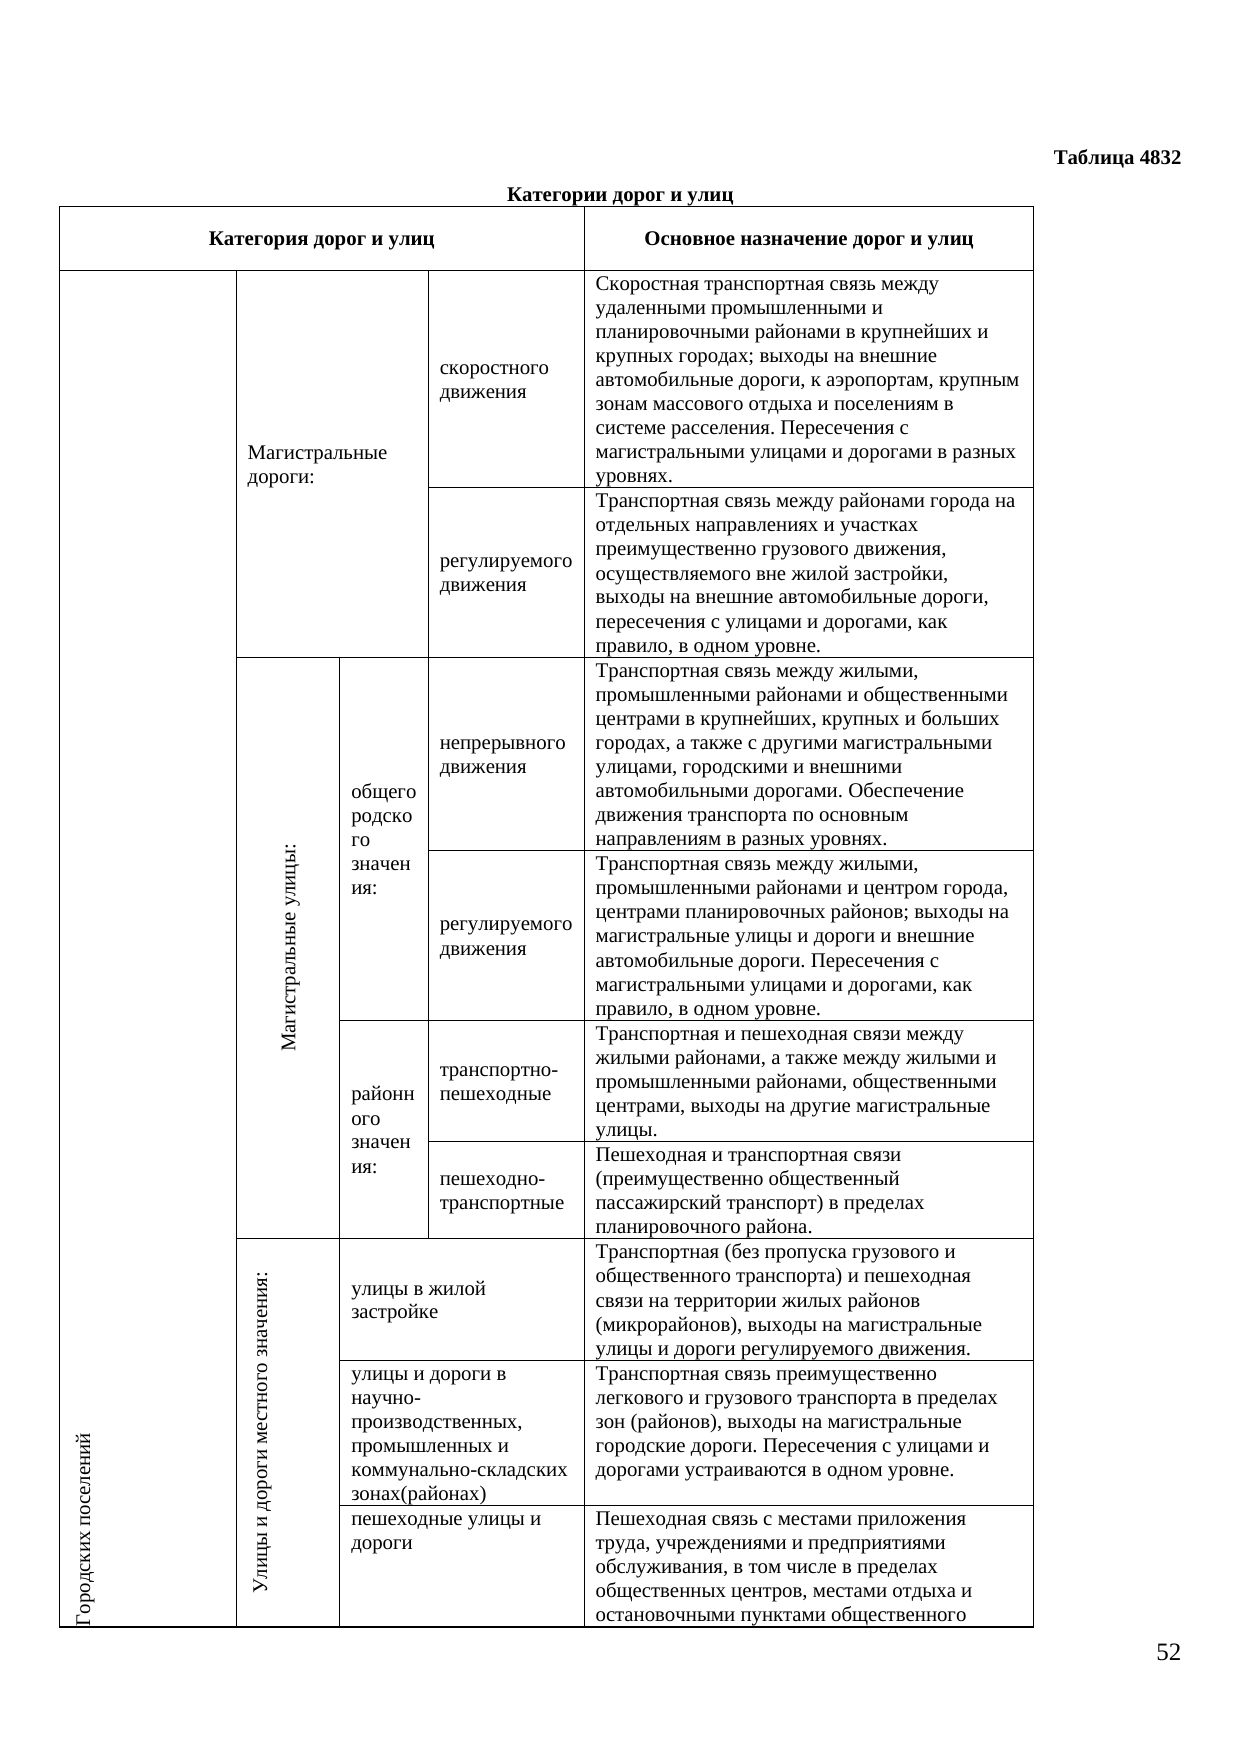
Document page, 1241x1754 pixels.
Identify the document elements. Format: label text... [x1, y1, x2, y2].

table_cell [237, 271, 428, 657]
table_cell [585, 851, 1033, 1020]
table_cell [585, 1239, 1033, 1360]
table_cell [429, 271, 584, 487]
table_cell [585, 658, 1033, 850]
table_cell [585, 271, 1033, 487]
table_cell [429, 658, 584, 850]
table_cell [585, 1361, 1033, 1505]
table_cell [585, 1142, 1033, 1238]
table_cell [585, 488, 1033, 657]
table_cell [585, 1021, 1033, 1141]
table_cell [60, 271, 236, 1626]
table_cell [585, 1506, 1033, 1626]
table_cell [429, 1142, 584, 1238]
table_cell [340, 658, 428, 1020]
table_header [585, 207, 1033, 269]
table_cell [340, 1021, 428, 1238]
text Категории дорог и улиц [59, 182, 1181, 206]
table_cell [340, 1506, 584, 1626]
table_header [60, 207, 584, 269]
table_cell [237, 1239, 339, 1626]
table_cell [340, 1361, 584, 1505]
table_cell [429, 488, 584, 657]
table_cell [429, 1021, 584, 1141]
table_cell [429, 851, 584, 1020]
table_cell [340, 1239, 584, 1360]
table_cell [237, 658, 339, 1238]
